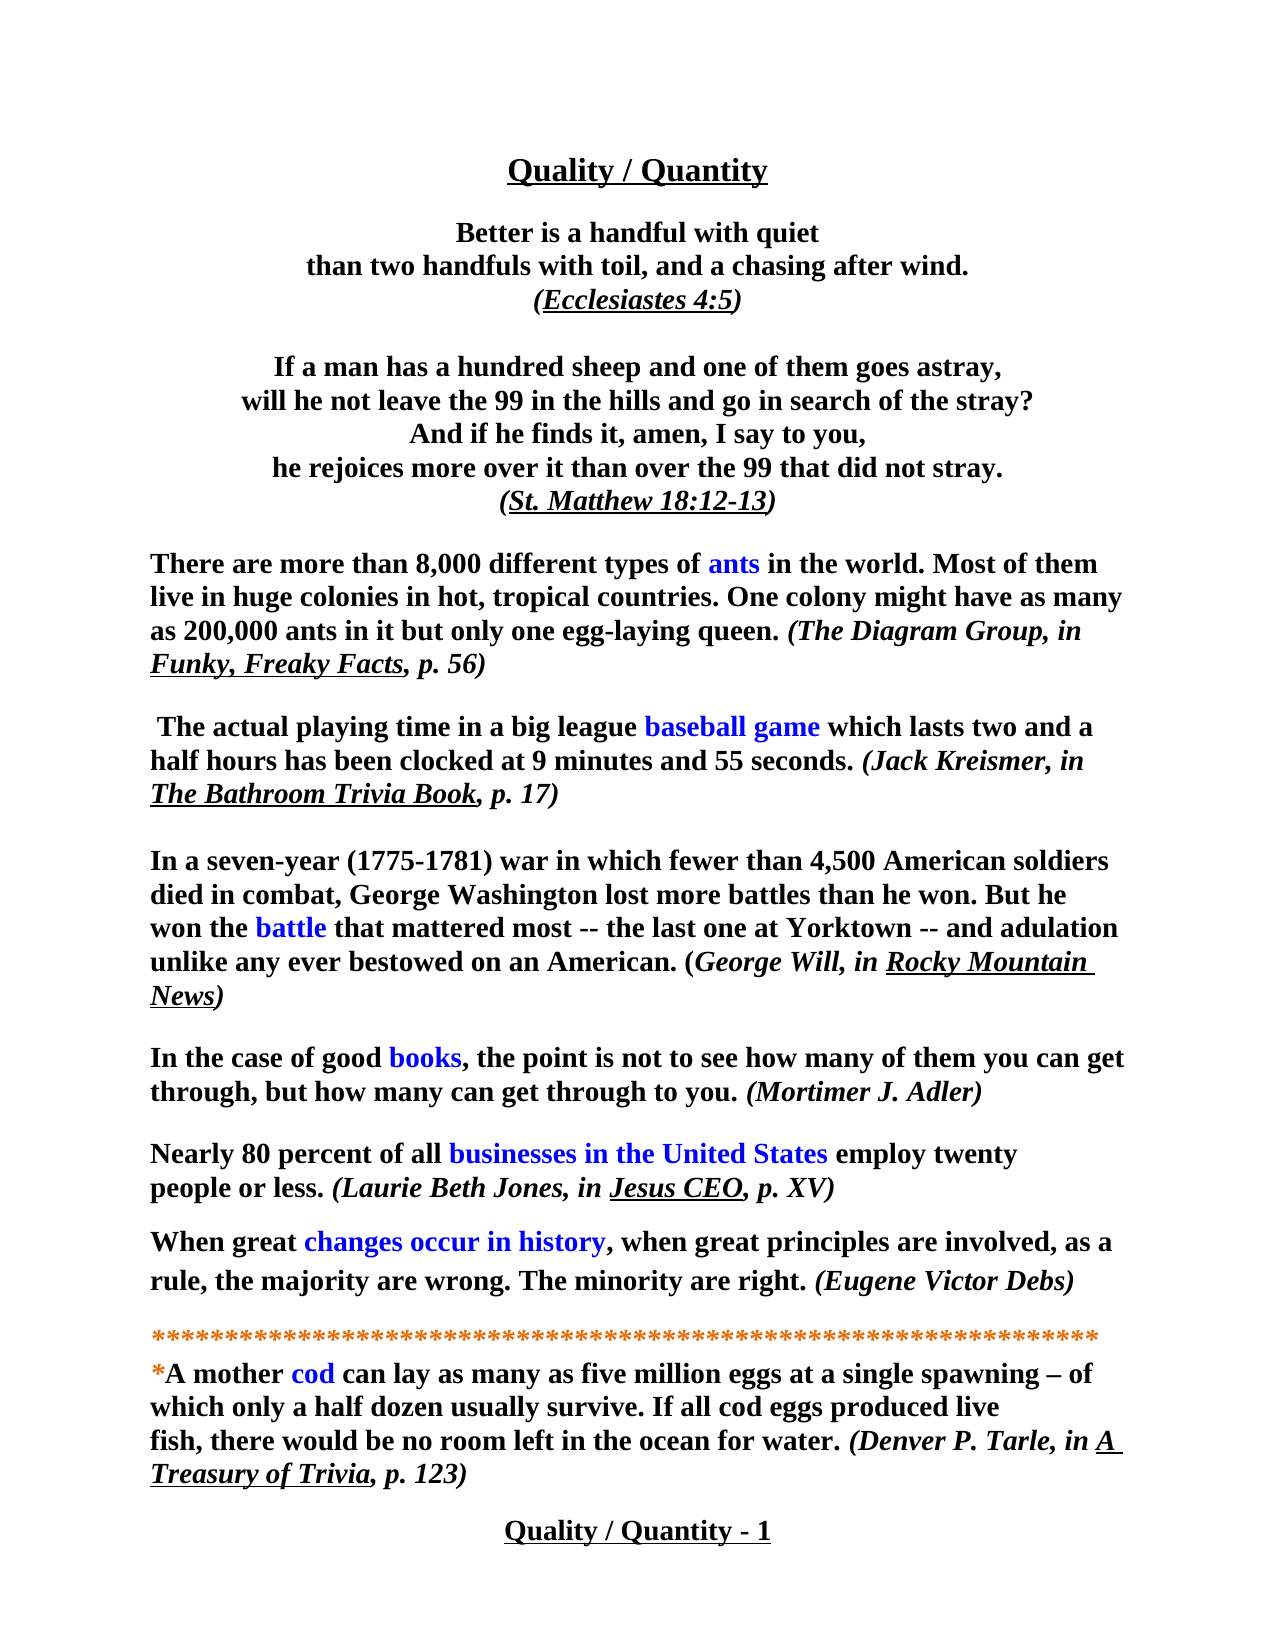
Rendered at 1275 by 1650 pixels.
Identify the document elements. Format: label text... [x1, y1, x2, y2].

text The actual playing time in a big league baseball game which lasts two and a half hours has been clocked at 9 minutes and 55 seconds. (Jack Kreismer, in The Bathroom Trivia Book, p. 17) In a seven-year (1775-1781) war in which fewer than 4,500 American soldiers died in combat, George Washington lost more battles than he won. But he won the battle that mattered most -- the last one at Yorktown -- and adulation unlike any ever bestowed on an American. (George Will, in Rocky Mountain News) [150, 709, 1125, 1011]
text he rejoices more over it than over the 99 that did not stray. [150, 450, 1125, 483]
text Better is a handful with quiet [150, 215, 1125, 248]
text will he not leave the 99 in the hills and go in search of the stray? [150, 383, 1125, 416]
text ******************************************************************A mother cod can lay as many as five million eggs at a single spawning – of which only a half dozen usually survive. If all cod eggs produced live fish, there would be no room left in the ocean for water. (Denver P. Tarle, in A Treasury of Trivia, p. 123) [150, 1322, 1125, 1490]
text In the case of good books, the point is not to see how many of them you can get through, but how many can get through to you. (Mortimer J. Adler) [150, 1040, 1125, 1107]
text There are more than 8,000 different types of ants in the world. Most of them live in huge colonies in hot, tropical countries. One colony might have as many as 200,000 ants in it but only one egg-laying queen. (The Diagram Group, in Funky, Freaky Facts, p. 56) [150, 546, 1125, 680]
text When great changes occur in history, when great principles are involved, as a rule, the majority are wrong. The minority are right. (Eugene Victor Debs) [150, 1224, 1125, 1297]
text And if he finds it, amen, I say to you, [150, 416, 1125, 450]
text (St. Matthew 18:12-13) [150, 483, 1125, 517]
text If a man has a hundred sheep and one of them goes astray, [150, 349, 1125, 383]
text Quality / Quantity [150, 150, 1125, 188]
text (Ecclesiastes 4:5) [150, 282, 1125, 316]
text than two handfuls with toil, and a chasing after wind. [150, 248, 1125, 282]
text Nearly 80 percent of all businesses in the United States employ twenty people or less. (Laurie Beth Jones, in Jesus CEO, p. XV) [150, 1137, 1125, 1204]
